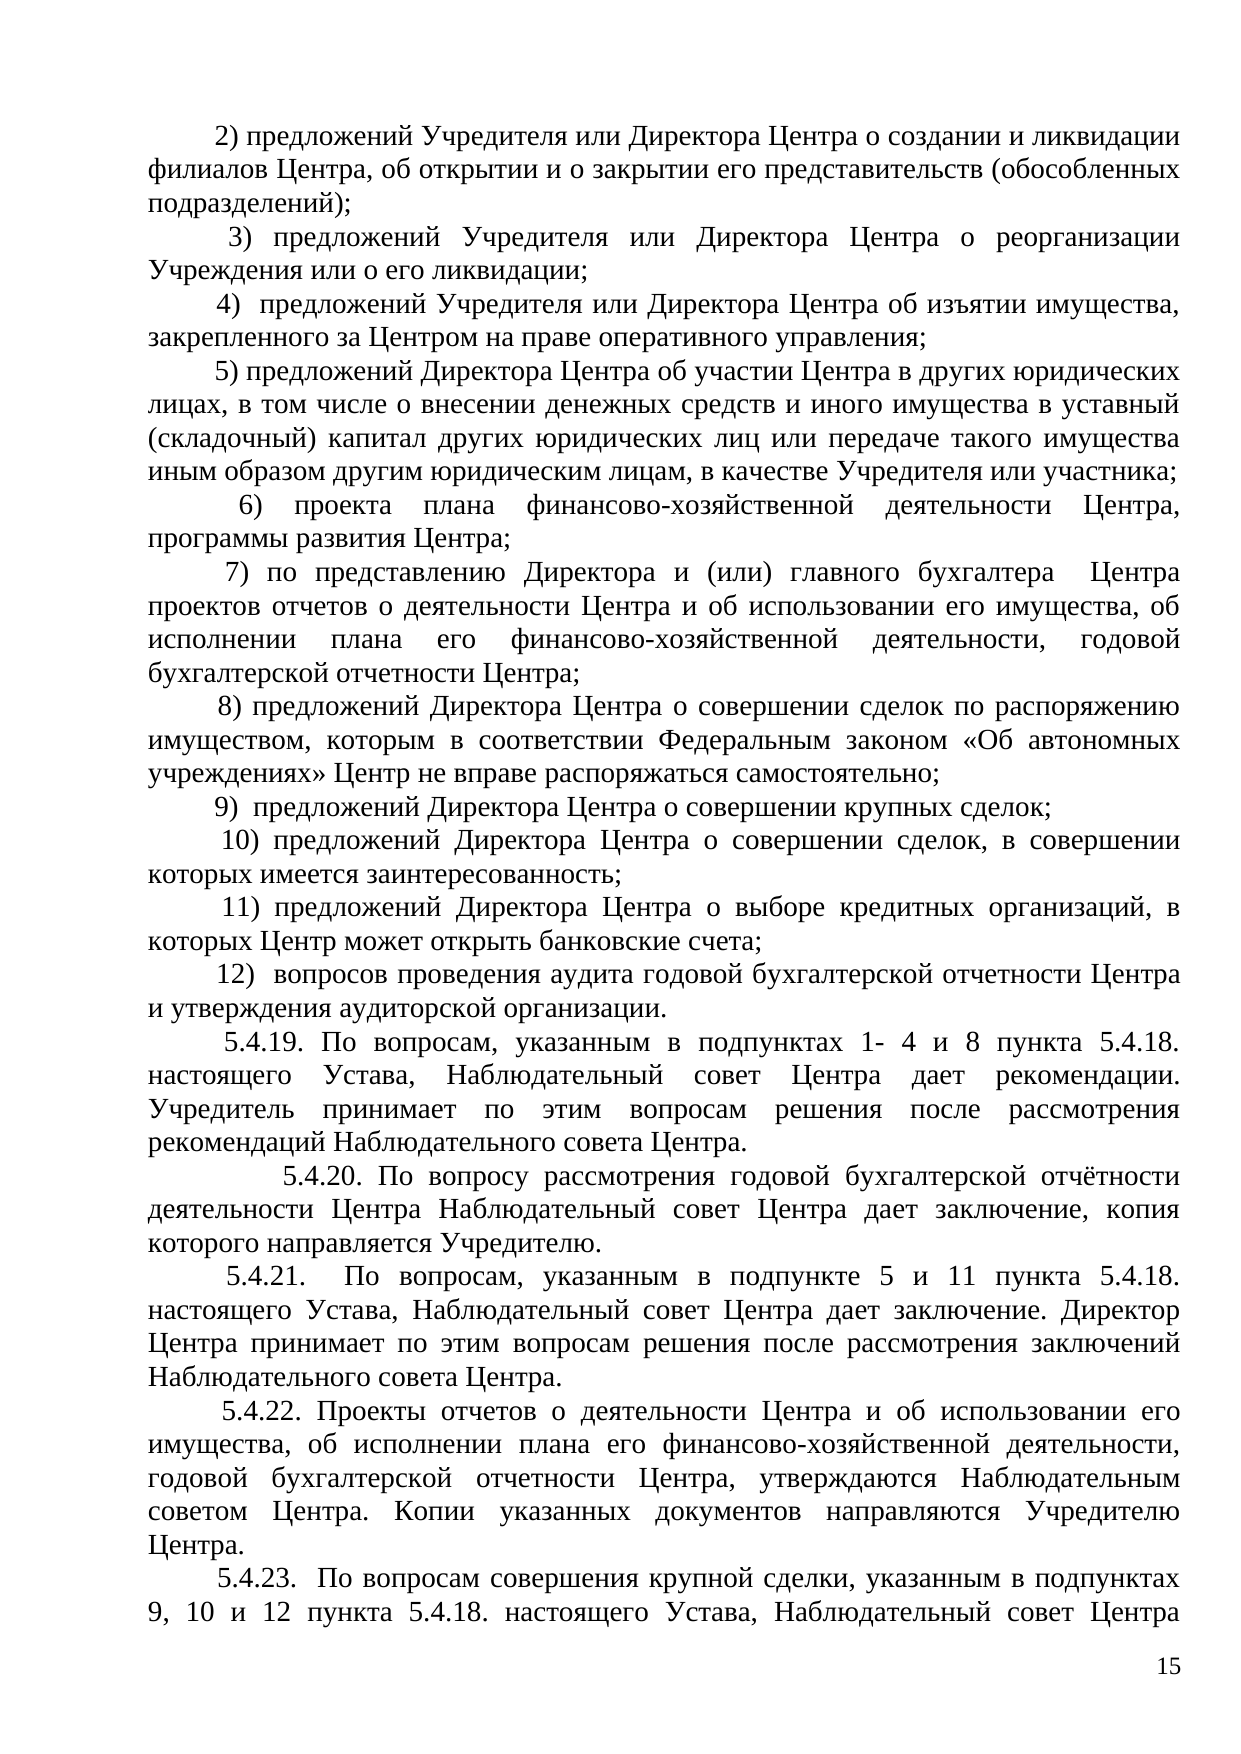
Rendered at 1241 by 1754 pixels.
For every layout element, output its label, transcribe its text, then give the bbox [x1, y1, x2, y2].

text 4) предложений Учредителя или Директора Центра об изъятии имущества, закрепленного за Центром на праве оперативного управления; [148, 286, 1181, 353]
text 7) по представлению Директора и (или) главного бухгалтера Центра проектов отчетов о деятельности Центра и об использовании его имущества, об исполнении плана его финансово-хозяйственной деятельности, годовой бухгалтерской отчетности Центра; [148, 554, 1181, 688]
text 6) проекта плана финансово-хозяйственной деятельности Центра, программы развития Центра; [148, 487, 1181, 554]
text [148, 1560, 1181, 1627]
text 5.4.20. По вопросу рассмотрения годовой бухгалтерской отчётности деятельности Центра Наблюдательный совет Центра дает заключение, копия которого направляется Учредителю. [148, 1158, 1181, 1258]
text 3) предложений Учредителя или Директора Центра о реорганизации Учреждения или о его ликвидации; [148, 219, 1181, 286]
text 10) предложений Директора Центра о совершении сделок, в совершении которых имеется заинтересованность; [148, 822, 1181, 889]
text 5.4.19. По вопросам, указанным в подпунктах 1- 4 и 8 пункта 5.4.18. настоящего Устава, Наблюдательный совет Центра дает рекомендации. Учредитель принимает по этим вопросам решения после рассмотрения рекомендаций Наблюдательного совета Центра. [148, 1024, 1181, 1158]
text 5.4.22. Проекты отчетов о деятельности Центра и об использовании его имущества, об исполнении плана его финансово-хозяйственной деятельности, годовой бухгалтерской отчетности Центра, утверждаются Наблюдательным советом Центра. Копии указанных документов направляются Учредителю Центра. [148, 1393, 1181, 1560]
text 9) предложений Директора Центра о совершении крупных сделок; [148, 789, 1181, 822]
text 8) предложений Директора Центра о совершении сделок по распоряжению имуществом, которым в соответствии Федеральным законом «Об автономных учреждениях» Центр не вправе распоряжаться самостоятельно; [148, 688, 1181, 789]
text 5) предложений Директора Центра об участии Центра в других юридических лицах, в том числе о внесении денежных средств и иного имущества в уставный (складочный) капитал других юридических лиц или передаче такого имущества иным образом другим юридическим лицам, в качестве Учредителя или участника; [148, 353, 1181, 487]
text 12) вопросов проведения аудита годовой бухгалтерской отчетности Центра и утверждения аудиторской организации. [148, 957, 1181, 1024]
text 11) предложений Директора Центра о выборе кредитных организаций, в которых Центр может открыть банковские счета; [148, 889, 1181, 957]
text 2) предложений Учредителя или Директора Центра о создании и ликвидации филиалов Центра, об открытии и о закрытии его представительств (обособленных подразделений); [148, 118, 1181, 219]
text 5.4.21. По вопросам, указанным в подпункте 5 и 11 пункта 5.4.18. настоящего Устава, Наблюдательный совет Центра дает заключение. Директор Центра принимает по этим вопросам решения после рассмотрения заключений Наблюдательного совета Центра. [148, 1258, 1181, 1393]
